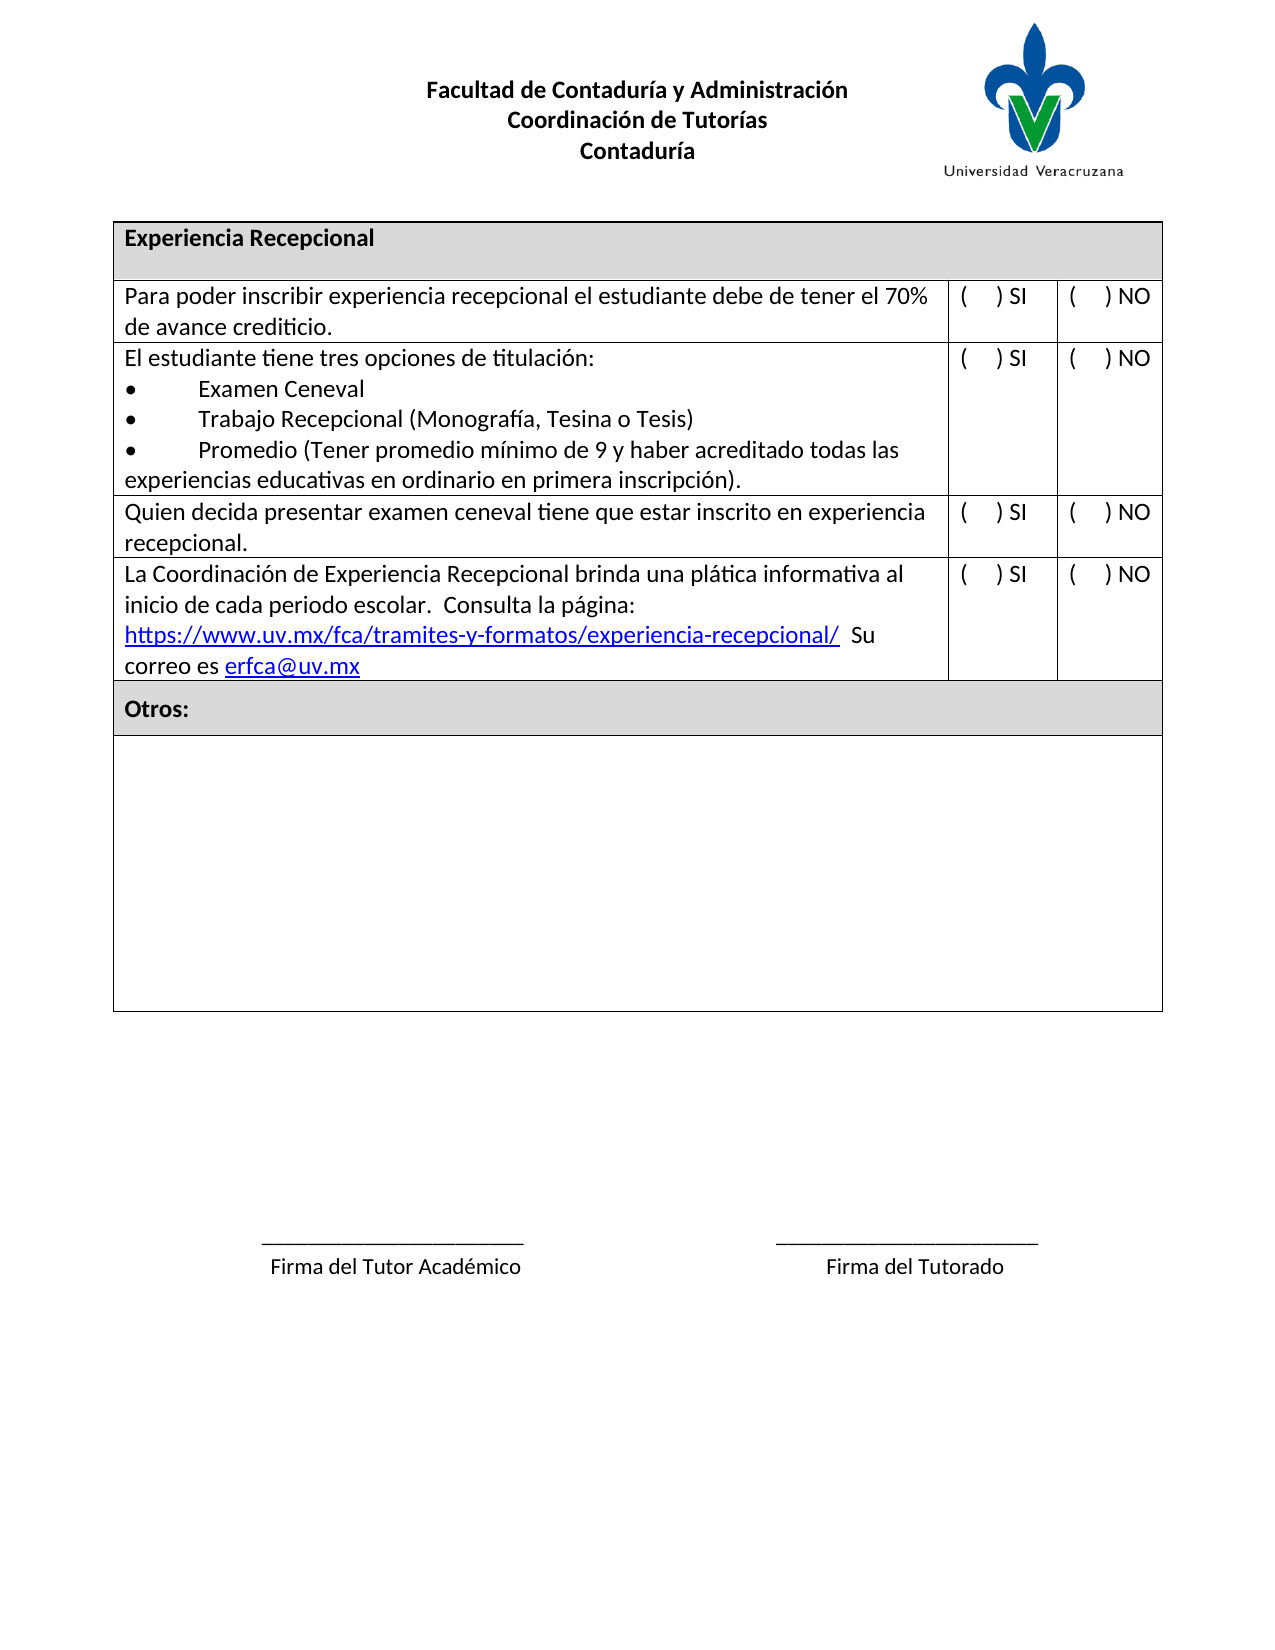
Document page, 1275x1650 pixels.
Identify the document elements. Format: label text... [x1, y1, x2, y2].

table_cell ( ) NO [1058, 343, 1162, 495]
table_cell Otros: [114, 681, 1162, 735]
table_cell ( ) SI [949, 558, 1057, 680]
table_cell ( ) NO [1058, 281, 1162, 342]
picture [929, 21, 1138, 178]
table_cell Para poder inscribir experiencia recepcional el estudiante debe de tener el 70% de avance crediticio. [114, 281, 948, 342]
table_cell El estudiante tiene tres opciones de titulación: • Examen Ceneval • Trabajo Recepcional (Monografía, Tesina o Tesis) • Promedio (Tener promedio mínimo de 9 y haber acreditado todas las experiencias educativas en ordinario en primera inscripción). [114, 343, 948, 495]
table_cell ( ) SI [949, 496, 1057, 557]
table_cell Experiencia Recepcional [114, 223, 1162, 279]
table_cell Quien decida presentar examen ceneval tiene que estar inscrito en experiencia recepcional. [114, 496, 948, 557]
text Firma del Tutor Académico Firma del Tutorado [112, 1252, 1162, 1280]
table_cell ( ) SI [949, 343, 1057, 495]
table_cell La Coordinación de Experiencia Recepcional brinda una plática informativa al inicio de cada periodo escolar. Consulta la página: https://www.uv.mx/fca/tramites-y-formatos/experiencia-recepcional/ Su correo es erfca@uv.mx [114, 558, 948, 680]
table_cell ( ) NO [1058, 558, 1162, 680]
table_cell [114, 736, 1162, 1011]
table_cell ( ) NO [1058, 496, 1162, 557]
text _______________________ _______________________ [112, 1220, 1162, 1248]
table_cell ( ) SI [949, 281, 1057, 342]
